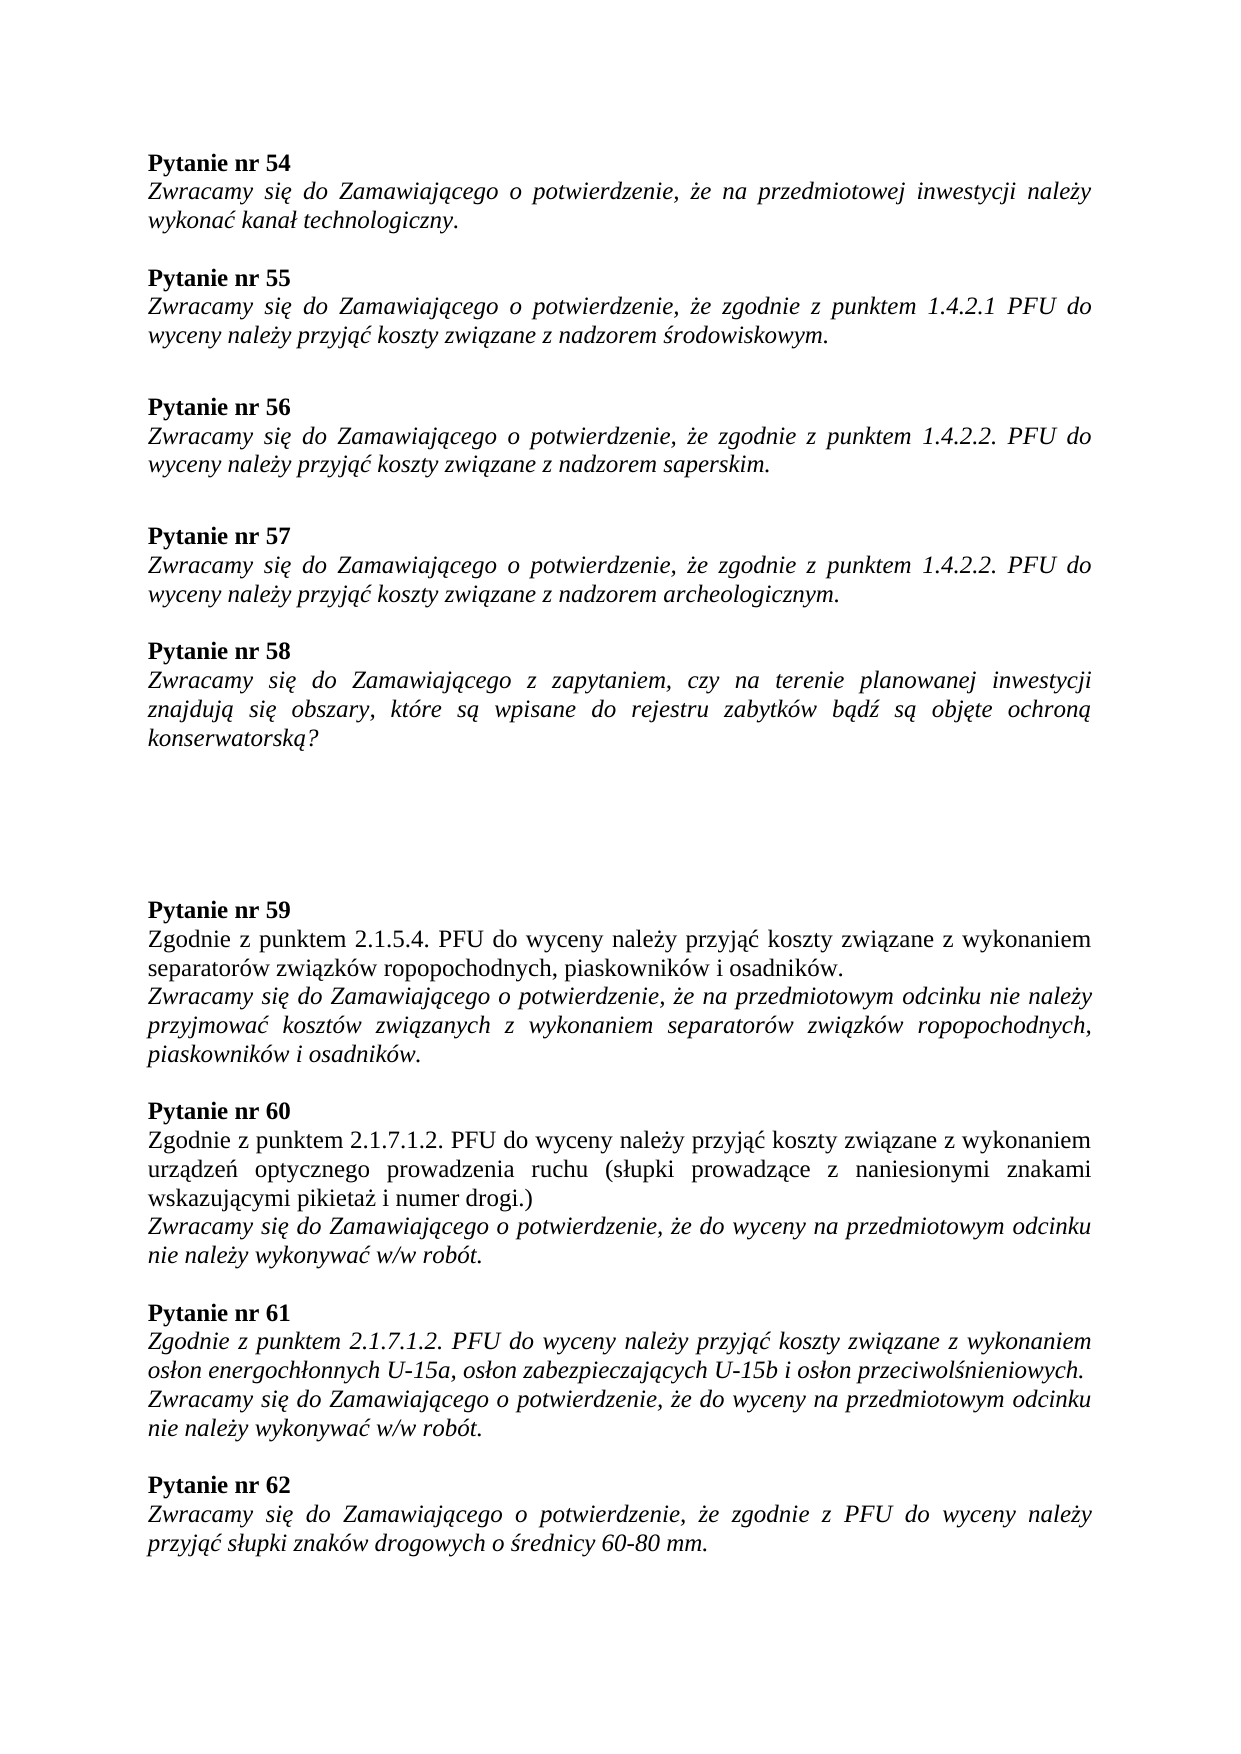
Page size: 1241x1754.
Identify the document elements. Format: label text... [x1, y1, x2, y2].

list Zgodnie z punktem 2.1.7.1.2. PFU do wyceny należy przyjąć koszty związane z wykonaniem urządzeń optycznego prowadzenia ruchu (słupki prowadzące z naniesionymi znakami wskazującymi pikietaż i numer drogi.) [148, 1125, 1093, 1211]
list Pytanie nr 59 [148, 895, 1093, 924]
list Pytanie nr 56 [148, 392, 1093, 421]
list Zwracamy się do Zamawiającego o potwierdzenie, że zgodnie z PFU do wyceny należy przyjąć słupki znaków drogowych o średnicy 60-80 mm. [148, 1499, 1093, 1556]
list Zwracamy się do Zamawiającego o potwierdzenie, że na przedmiotowym odcinku nie należy przyjmować kosztów związanych z wykonaniem separatorów związków ropopochodnych, piaskowników i osadników. [148, 981, 1093, 1068]
list Pytanie nr 55 [148, 263, 1093, 291]
list Zwracamy się do Zamawiającego o potwierdzenie, że zgodnie z punktem 1.4.2.1 PFU do wyceny należy przyjąć koszty związane z nadzorem środowiskowym. [148, 291, 1093, 349]
list Zgodnie z punktem 2.1.5.4. PFU do wyceny należy przyjąć koszty związane z wykonaniem separatorów związków ropopochodnych, piaskowników i osadników. [148, 924, 1093, 981]
list Pytanie nr 57 [148, 521, 1093, 550]
list Pytanie nr 54 [148, 148, 1093, 176]
list Zwracamy się do Zamawiającego o potwierdzenie, że do wyceny na przedmiotowym odcinku nie należy wykonywać w/w robót. [148, 1384, 1093, 1441]
list Zwracamy się do Zamawiającego o potwierdzenie, że zgodnie z punktem 1.4.2.2. PFU do wyceny należy przyjąć koszty związane z nadzorem saperskim. [148, 421, 1093, 478]
list Pytanie nr 60 [148, 1096, 1093, 1125]
list Zwracamy się do Zamawiającego z zapytaniem, czy na terenie planowanej inwestycji znajdują się obszary, które są wpisane do rejestru zabytków bądź są objęte ochroną konserwatorską? [148, 665, 1093, 751]
list Pytanie nr 58 [148, 636, 1093, 665]
list Pytanie nr 61 [148, 1298, 1093, 1326]
list Zwracamy się do Zamawiającego o potwierdzenie, że na przedmiotowej inwestycji należy wykonać kanał technologiczny. [148, 176, 1093, 234]
list Zwracamy się do Zamawiającego o potwierdzenie, że zgodnie z punktem 1.4.2.2. PFU do wyceny należy przyjąć koszty związane z nadzorem archeologicznym. [148, 550, 1093, 608]
list Zwracamy się do Zamawiającego o potwierdzenie, że do wyceny na przedmiotowym odcinku nie należy wykonywać w/w robót. [148, 1211, 1093, 1269]
list Pytanie nr 62 [148, 1470, 1093, 1499]
list Zgodnie z punktem 2.1.7.1.2. PFU do wyceny należy przyjąć koszty związane z wykonaniem osłon energochłonnych U-15a, osłon zabezpieczających U-15b i osłon przeciwolśnieniowych. [148, 1326, 1093, 1384]
